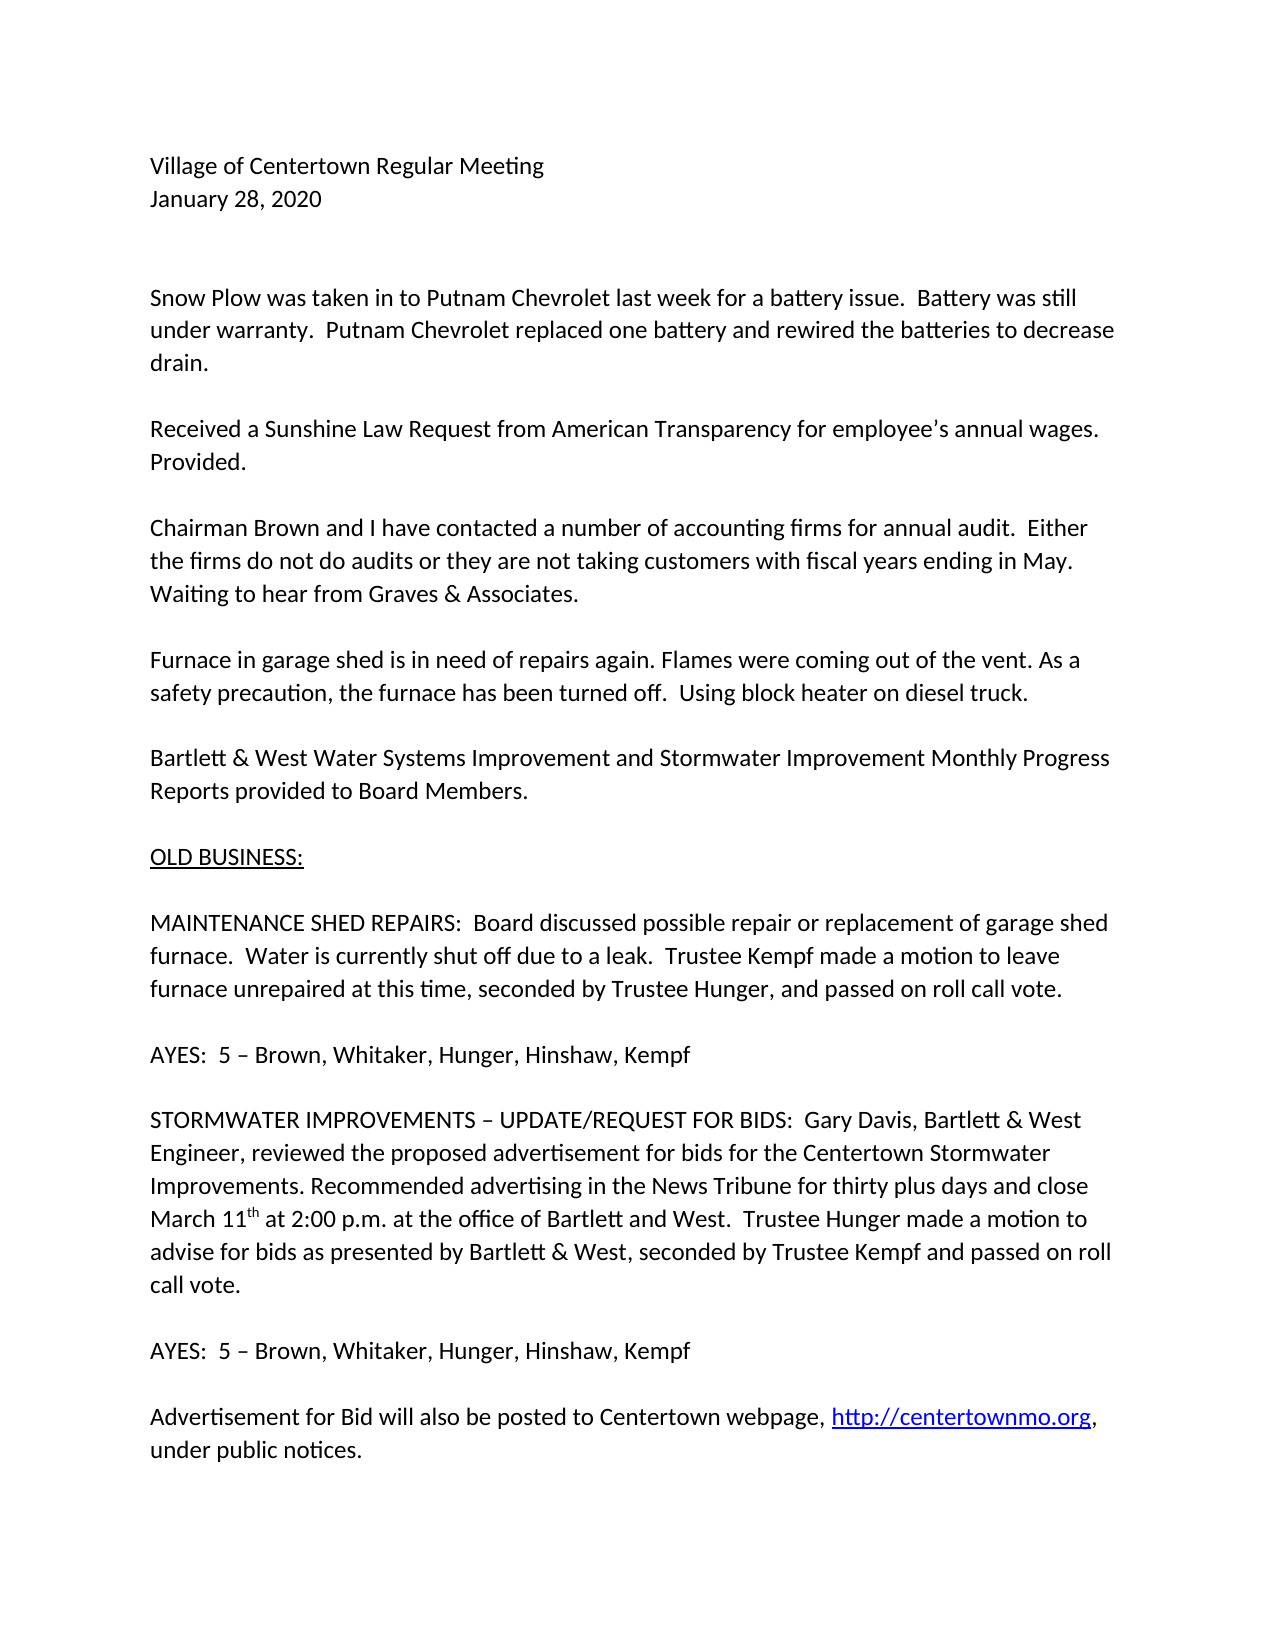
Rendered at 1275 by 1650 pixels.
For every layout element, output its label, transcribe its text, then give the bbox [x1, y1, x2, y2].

text Snow Plow was taken in to Putnam Chevrolet last week for a battery issue. Battery was still under warranty. Putnam Chevrolet replaced one battery and rewired the batteries to decrease drain. [150, 282, 1125, 378]
text January 28, 2020 [150, 183, 1125, 213]
text Advertisement for Bid will also be posted to Centertown webpage, http://centertownmo.org, under public notices. [150, 1401, 1125, 1464]
text Received a Sunshine Law Request from American Transparency for employee’s annual wages. Provided. [150, 413, 1125, 477]
text Village of Centertown Regular Meeting [150, 150, 1125, 181]
text Furnace in garage shed is in need of repairs again. Flames were coming out of the vent. As a safety precaution, the furnace has been turned off. Using block heater on diesel truck. [150, 644, 1125, 707]
text AYES: 5 – Brown, Whitaker, Hunger, Hinshaw, Kempf [150, 1039, 1125, 1069]
text Bartlett & West Water Systems Improvement and Stormwater Improvement Monthly Progress Reports provided to Board Members. [150, 742, 1125, 806]
text Chairman Brown and I have contacted a number of accounting firms for annual audit. Either the firms do not do audits or they are not taking customers with fiscal years ending in May. Waiting to hear from Graves & Associates. [150, 512, 1125, 608]
text STORMWATER IMPROVEMENTS – UPDATE/REQUEST FOR BIDS: Gary Davis, Bartlett & West Engineer, reviewed the proposed advertisement for bids for the Centertown Stormwater Improvements. Recommended advertising in the News Tribune for thirty plus days and close March 11th at 2:00 p.m. at the office of Bartlett and West. Trustee Hunger made a motion to advise for bids as presented by Bartlett & West, seconded by Trustee Kempf and passed on roll call vote. [150, 1104, 1125, 1300]
text AYES: 5 – Brown, Whitaker, Hunger, Hinshaw, Kempf [150, 1335, 1125, 1366]
text MAINTENANCE SHED REPAIRS: Board discussed possible repair or replacement of garage shed furnace. Water is currently shut off due to a leak. Trustee Kempf made a motion to leave furnace unrepaired at this time, seconded by Trustee Hunger, and passed on roll call vote. [150, 907, 1125, 1003]
text OLD BUSINESS: [150, 841, 1125, 872]
